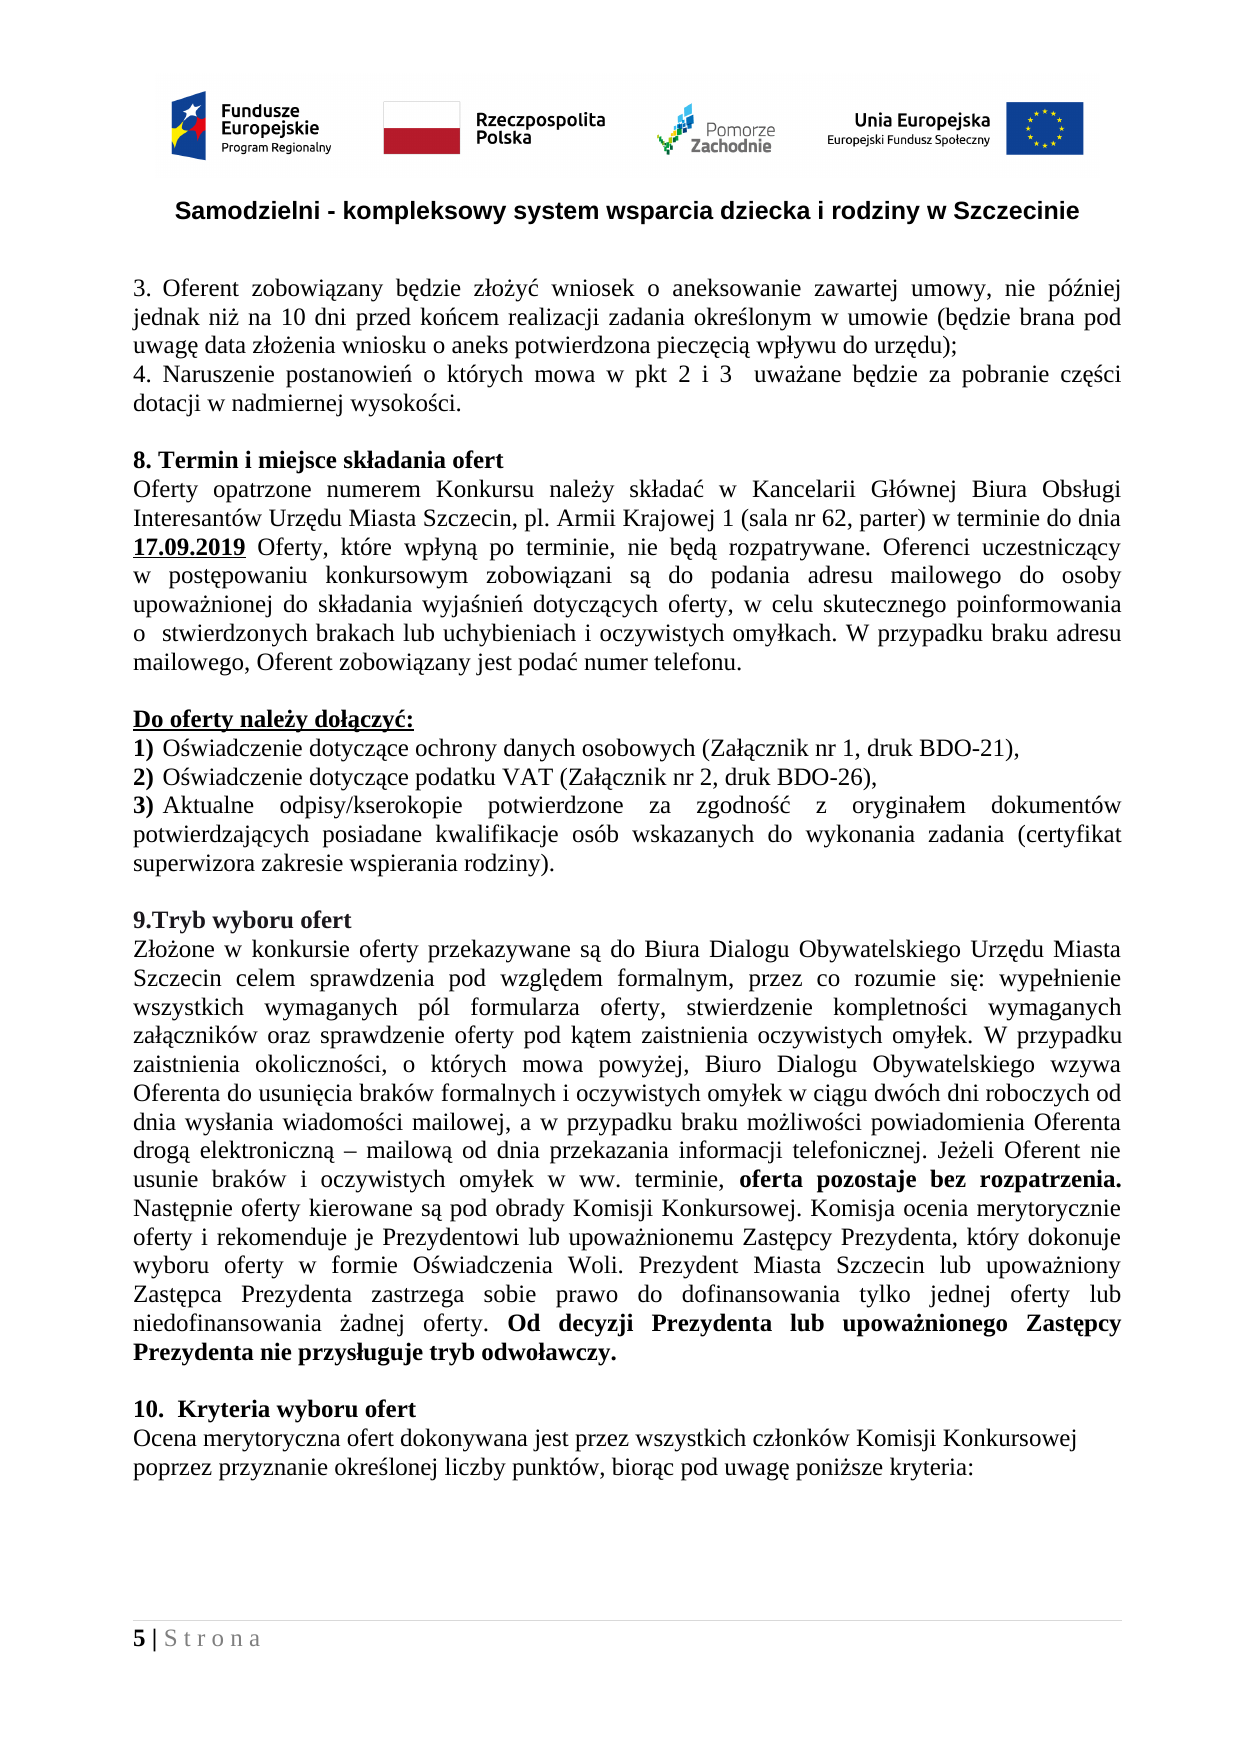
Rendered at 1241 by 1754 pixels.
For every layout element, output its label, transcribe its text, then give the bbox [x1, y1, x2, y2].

text 9.Tryb wyboru ofert [133, 906, 1122, 934]
text Złożone w konkursie oferty przekazywane są do Biura Dialogu Obywatelskiego Urzędu Miasta Szczecin celem sprawdzenia pod względem formalnym, przez co rozumie się: wypełnienie wszystkich wymaganych pól formularza oferty, stwierdzenie kompletności wymaganych załączników oraz sprawdzenie oferty pod kątem zaistnienia oczywistych omyłek. W przypadku zaistnienia okoliczności, o których mowa powyżej, Biuro Dialogu Obywatelskiego wzywa Oferenta do usunięcia braków formalnych i oczywistych omyłek w ciągu dwóch dni roboczych od dnia wysłania wiadomości mailowej, a w przypadku braku możliwości powiadomienia Oferenta drogą elektroniczną – mailową od dnia przekazania informacji telefonicznej. Jeżeli Oferent nie usunie braków i oczywistych omyłek w ww. terminie, oferta pozostaje bez rozpatrzenia. Następnie oferty kierowane są pod obrady Komisji Konkursowej. Komisja ocenia merytorycznie oferty i rekomenduje je Prezydentowi lub upoważnionemu Zastępcy Prezydenta, który dokonuje wyboru oferty w formie Oświadczenia Woli. Prezydent Miasta Szczecin lub upoważniony Zastępca Prezydenta zastrzega sobie prawo do dofinansowania tylko jednej oferty lub niedofinansowania żadnej oferty. Od decyzji Prezydenta lub upoważnionego Zastępcy Prezydenta nie przysługuje tryb odwoławczy. [133, 934, 1122, 1366]
list Aktualne odpisy/kserokopie potwierdzone za zgodność z oryginałem dokumentów potwierdzających posiadane kwalifikacje osób wskazanych do wykonania zadania (certyfikat superwizora zakresie wspierania rodziny). [133, 791, 1122, 877]
list Oferent zobowiązany będzie złożyć wniosek o aneksowanie zawartej umowy, nie później jednak niż na 10 dni przed końcem realizacji zadania określonym w umowie (będzie brana pod uwagę data złożenia wniosku o aneks potwierdzona pieczęcią wpływu do urzędu); [133, 273, 1122, 359]
text Oferty opatrzone numerem Konkursu należy składać w Kancelarii Głównej Biura Obsługi Interesantów Urzędu Miasta Szczecin, pl. Armii Krajowej 1 (sala nr 62, parter) w terminie do dnia 17.09.2019 Oferty, które wpłyną po terminie, nie będą rozpatrywane. Oferenci uczestniczący w postępowaniu konkursowym zobowiązani są do podania adresu mailowego do osoby upoważnionej do składania wyjaśnień dotyczących oferty, w celu skutecznego poinformowania o stwierdzonych brakach lub uchybieniach i oczywistych omyłkach. W przypadku braku adresu mailowego, Oferent zobowiązany jest podać numer telefonu. [133, 474, 1122, 676]
text 8. Termin i miejsce składania ofert [133, 446, 1122, 474]
list Oświadczenie dotyczące podatku VAT (Załącznik nr 2, druk BDO-26), [133, 762, 1122, 791]
list Oświadczenie dotyczące ochrony danych osobowych (Załącznik nr 1, druk BDO-21), [133, 733, 1122, 762]
picture [155, 73, 1101, 178]
list Kryteria wyboru ofert [133, 1394, 1122, 1423]
text Do oferty należy dołączyć: [133, 704, 1122, 733]
list Naruszenie postanowień o których mowa w pkt 2 i 3 uważane będzie za pobranie części dotacji w nadmiernej wysokości. [133, 359, 1122, 417]
text Ocena merytoryczna ofert dokonywana jest przez wszystkich członków Komisji Konkursowej poprzez przyznanie określonej liczby punktów, biorąc pod uwagę poniższe kryteria: [133, 1423, 1122, 1481]
